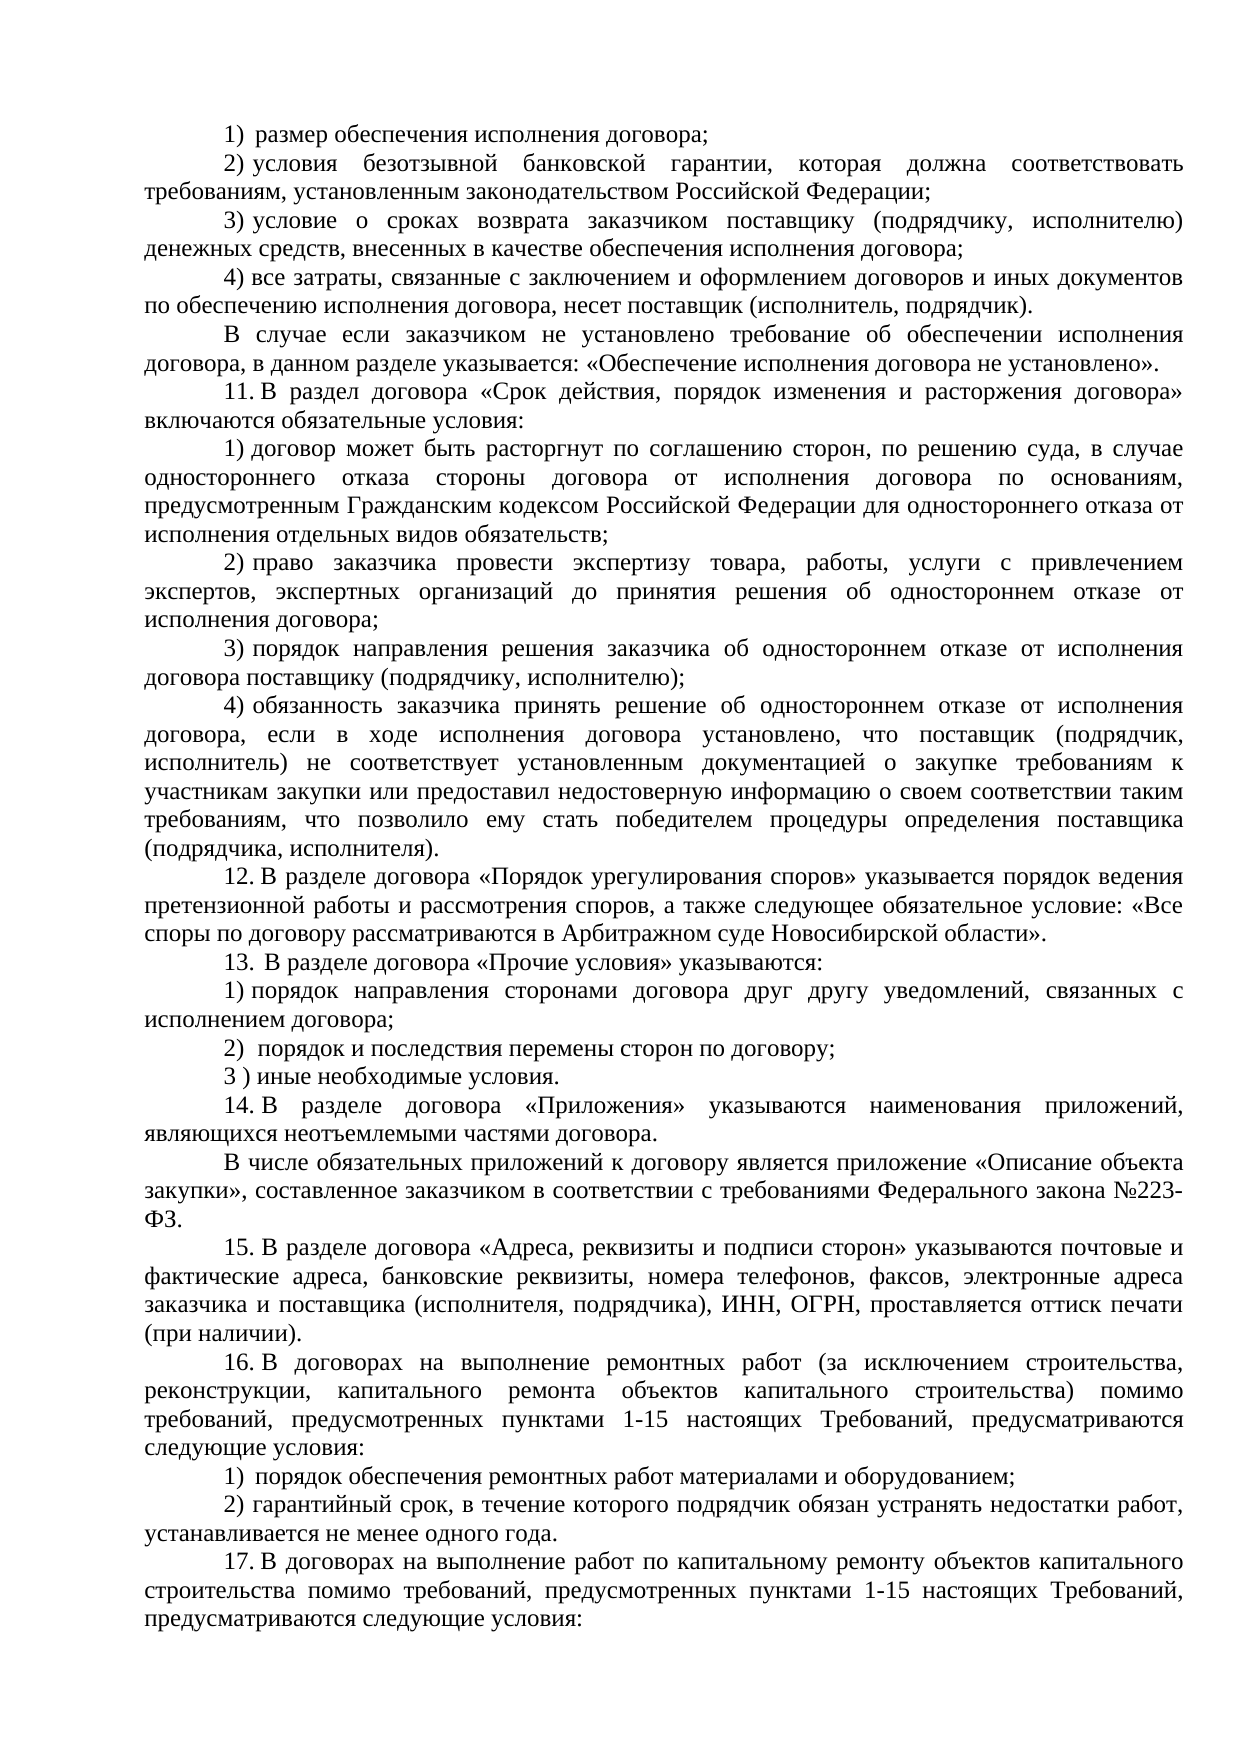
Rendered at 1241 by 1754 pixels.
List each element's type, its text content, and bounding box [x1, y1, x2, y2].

list условия безотзывной банковской гарантии, которая должна соответствовать требованиям, установленным законодательством Российской Федерации; [144, 148, 1184, 205]
list договор может быть расторгнут по соглашению сторон, по решению суда, в случае одностороннего отказа стороны договора от исполнения договора по основаниям, предусмотренным Гражданским кодексом Российской Федерации для одностороннего отказа от исполнения отдельных видов обязательств; [144, 434, 1184, 548]
list В раздел договора «Срок действия, порядок изменения и расторжения договора» включаются обязательные условия: [144, 377, 1184, 434]
text 3 ) иные необходимые условия. [144, 1062, 1184, 1090]
list порядок и последствия перемены сторон по договору; [144, 1033, 1184, 1062]
list порядок направления решения заказчика об одностороннем отказе от исполнения договора поставщику (подрядчику, исполнителю); [144, 633, 1184, 691]
list В договорах на выполнение работ по капитальному ремонту объектов капитального строительства помимо требований, предусмотренных пунктами 1-15 настоящих Требований, предусматриваются следующие условия: [144, 1547, 1184, 1632]
list гарантийный срок, в течение которого подрядчик обязан устранять недостатки работ, устанавливается не менее одного года. [144, 1490, 1184, 1547]
list право заказчика провести экспертизу товара, работы, услуги с привлечением экспертов, экспертных организаций до принятия решения об одностороннем отказе от исполнения договора; [144, 548, 1184, 633]
list В разделе договора «Прочие условия» указываются: [144, 947, 1184, 976]
text В случае если заказчиком не установлено требование об обеспечении исполнения договора, в данном разделе указывается: «Обеспечение исполнения договора не установлено». [144, 319, 1184, 377]
list все затраты, связанные с заключением и оформлением договоров и иных документов по обеспечению исполнения договора, несет поставщик (исполнитель, подрядчик). [144, 262, 1184, 319]
list В разделе договора «Адреса, реквизиты и подписи сторон» указываются почтовые и фактические адреса, банковские реквизиты, номера телефонов, факсов, электронные адреса заказчика и поставщика (исполнителя, подрядчика), ИНН, ОГРН, проставляется оттиск печати (при наличии). [144, 1233, 1184, 1347]
text В числе обязательных приложений к договору является приложение «Описание объекта закупки», составленное заказчиком в соответствии с требованиями Федерального закона №223- ФЗ. [144, 1147, 1184, 1233]
list условие о сроках возврата заказчиком поставщику (подрядчику, исполнителю) денежных средств, внесенных в качестве обеспечения исполнения договора; [144, 205, 1184, 262]
list В договорах на выполнение ремонтных работ (за исключением строительства, реконструкции, капитального ремонта объектов капитального строительства) помимо требований, предусмотренных пунктами 1-15 настоящих Требований, предусматриваются следующие условия: [144, 1347, 1184, 1461]
list размер обеспечения исполнения договора; [144, 120, 1184, 148]
list порядок обеспечения ремонтных работ материалами и оборудованием; [144, 1461, 1184, 1490]
list обязанность заказчика принять решение об одностороннем отказе от исполнения договора, если в ходе исполнения договора установлено, что поставщик (подрядчик, исполнитель) не соответствует установленным документацией о закупке требованиям к участникам закупки или предоставил недостоверную информацию о своем соответствии таким требованиям, что позволило ему стать победителем процедуры определения поставщика (подрядчика, исполнителя). [144, 691, 1184, 862]
list В разделе договора «Приложения» указываются наименования приложений, являющихся неотъемлемыми частями договора. [144, 1090, 1184, 1147]
list В разделе договора «Порядок урегулирования споров» указывается порядок ведения претензионной работы и рассмотрения споров, а также следующее обязательное условие: «Все споры по договору рассматриваются в Арбитражном суде Новосибирской области». [144, 862, 1184, 947]
list порядок направления сторонами договора друг другу уведомлений, связанных с исполнением договора; [144, 976, 1184, 1033]
